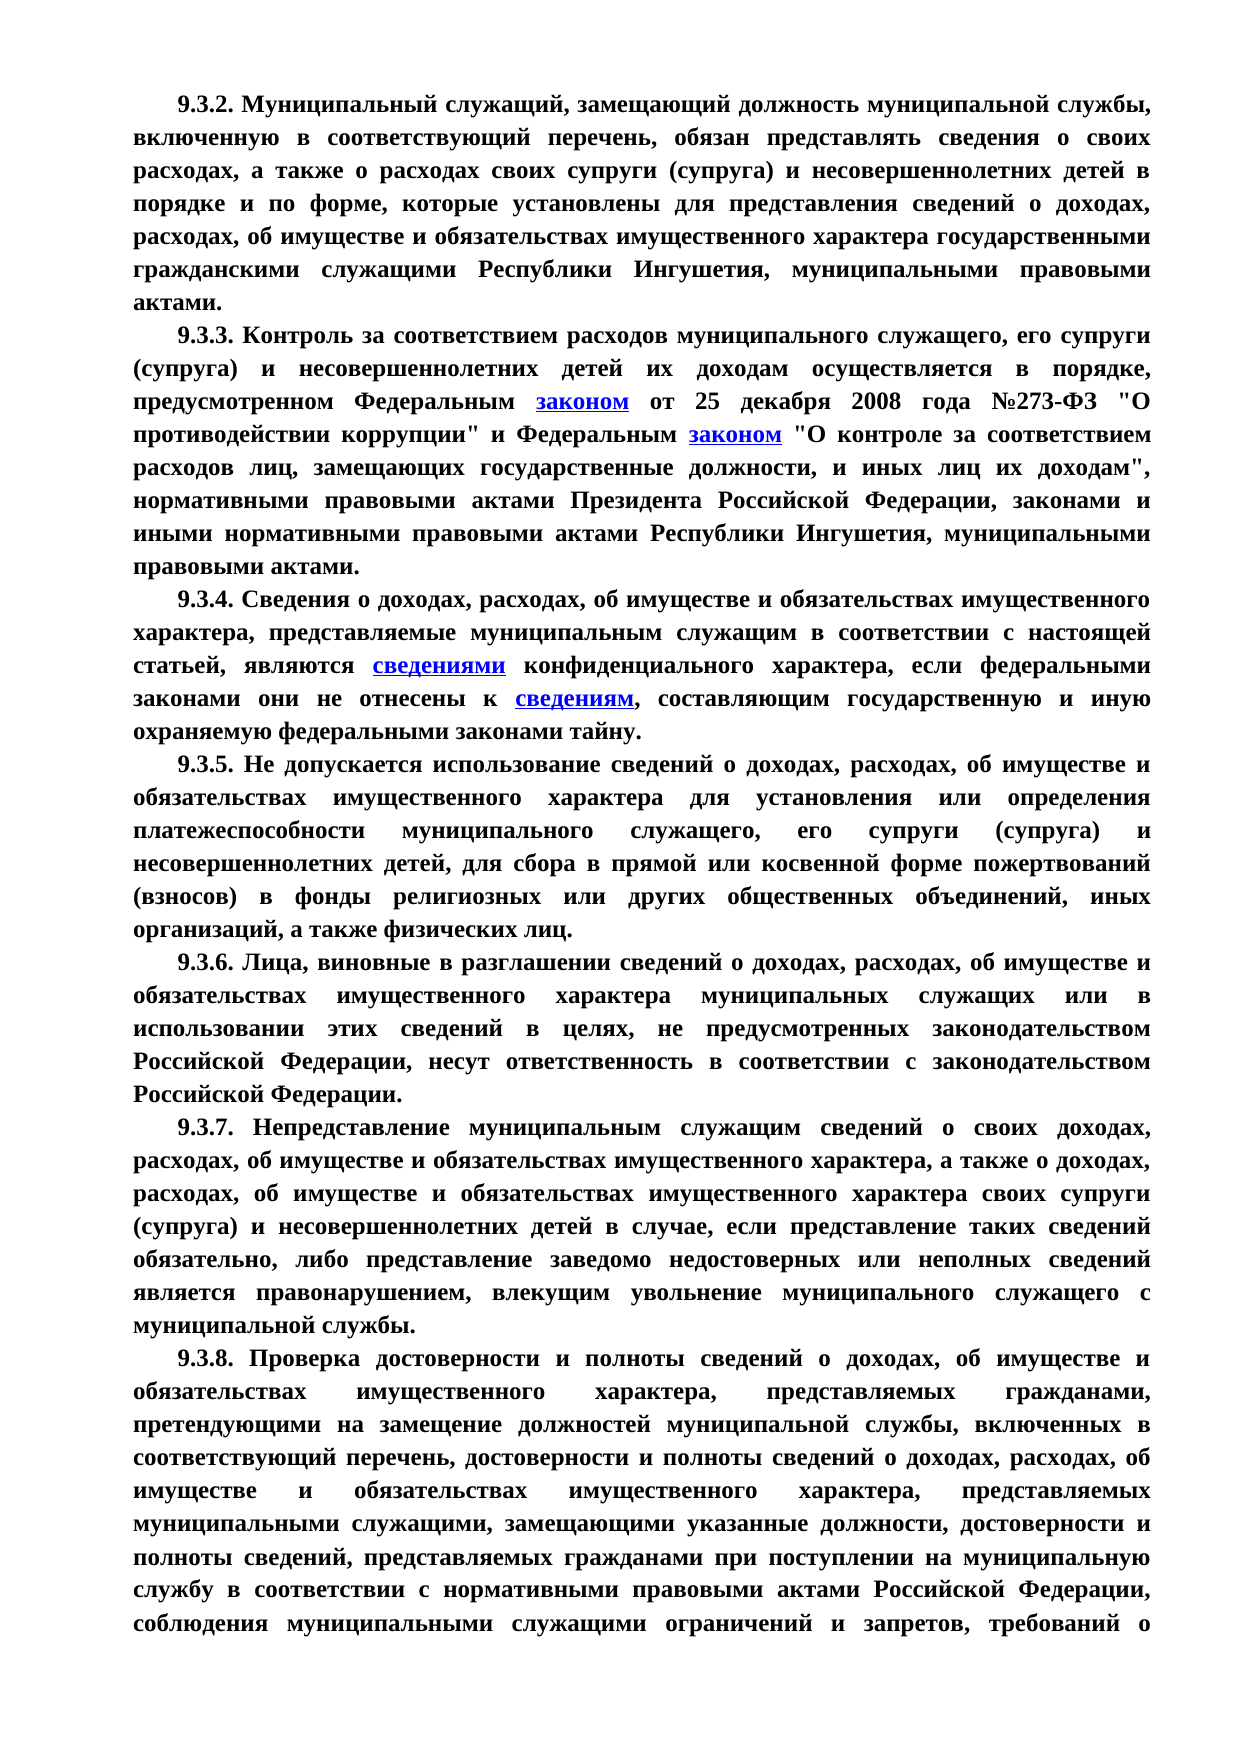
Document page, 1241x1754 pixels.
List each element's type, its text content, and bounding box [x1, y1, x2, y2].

text 9.3.4. Сведения о доходах, расходах, об имуществе и обязательствах имущественного характера, представляемые муниципальным служащим в соответствии с настоящей статьей, являются сведениями конфиденциального характера, если федеральными законами они не отнесены к сведениям, составляющим государственную и иную охраняемую федеральными законами тайну. [133, 584, 1152, 745]
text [133, 1343, 1152, 1636]
text 9.3.6. Лица, виновные в разглашении сведений о доходах, расходах, об имуществе и обязательствах имущественного характера муниципальных служащих или в использовании этих сведений в целях, не предусмотренных законодательством Российской Федерации, несут ответственность в соответствии с законодательством Российской Федерации. [133, 947, 1152, 1108]
text 9.3.5. Не допускается использование сведений о доходах, расходах, об имуществе и обязательствах имущественного характера для установления или определения платежеспособности муниципального служащего, его супруги (супруга) и несовершеннолетних детей, для сбора в прямой или косвенной форме пожертвований (взносов) в фонды религиозных или других общественных объединений, иных организаций, а также физических лиц. [133, 749, 1152, 943]
text 9.3.3. Контроль за соответствием расходов муниципального служащего, его супруги (супруга) и несовершеннолетних детей их доходам осуществляется в порядке, предусмотренном Федеральным законом от 25 декабря 2008 года №273-ФЗ "О противодействии коррупции" и Федеральным законом "О контроле за соответствием расходов лиц, замещающих государственные должности, и иных лиц их доходам", нормативными правовыми актами Президента Российской Федерации, законами и иными нормативными правовыми актами Республики Ингушетия, муниципальными правовыми актами. [133, 320, 1152, 580]
text 9.3.2. Муниципальный служащий, замещающий должность муниципальной службы, включенную в соответствующий перечень, обязан представлять сведения о своих расходах, а также о расходах своих супруги (супруга) и несовершеннолетних детей в порядке и по форме, которые установлены для представления сведений о доходах, расходах, об имуществе и обязательствах имущественного характера государственными гражданскими служащими Республики Ингушетия, муниципальными правовыми актами. [133, 89, 1152, 316]
text 9.3.7. Непредставление муниципальным служащим сведений о своих доходах, расходах, об имуществе и обязательствах имущественного характера, а также о доходах, расходах, об имуществе и обязательствах имущественного характера своих супруги (супруга) и несовершеннолетних детей в случае, если представление таких сведений обязательно, либо представление заведомо недостоверных или неполных сведений является правонарушением, влекущим увольнение муниципального служащего с муниципальной службы. [133, 1112, 1152, 1339]
